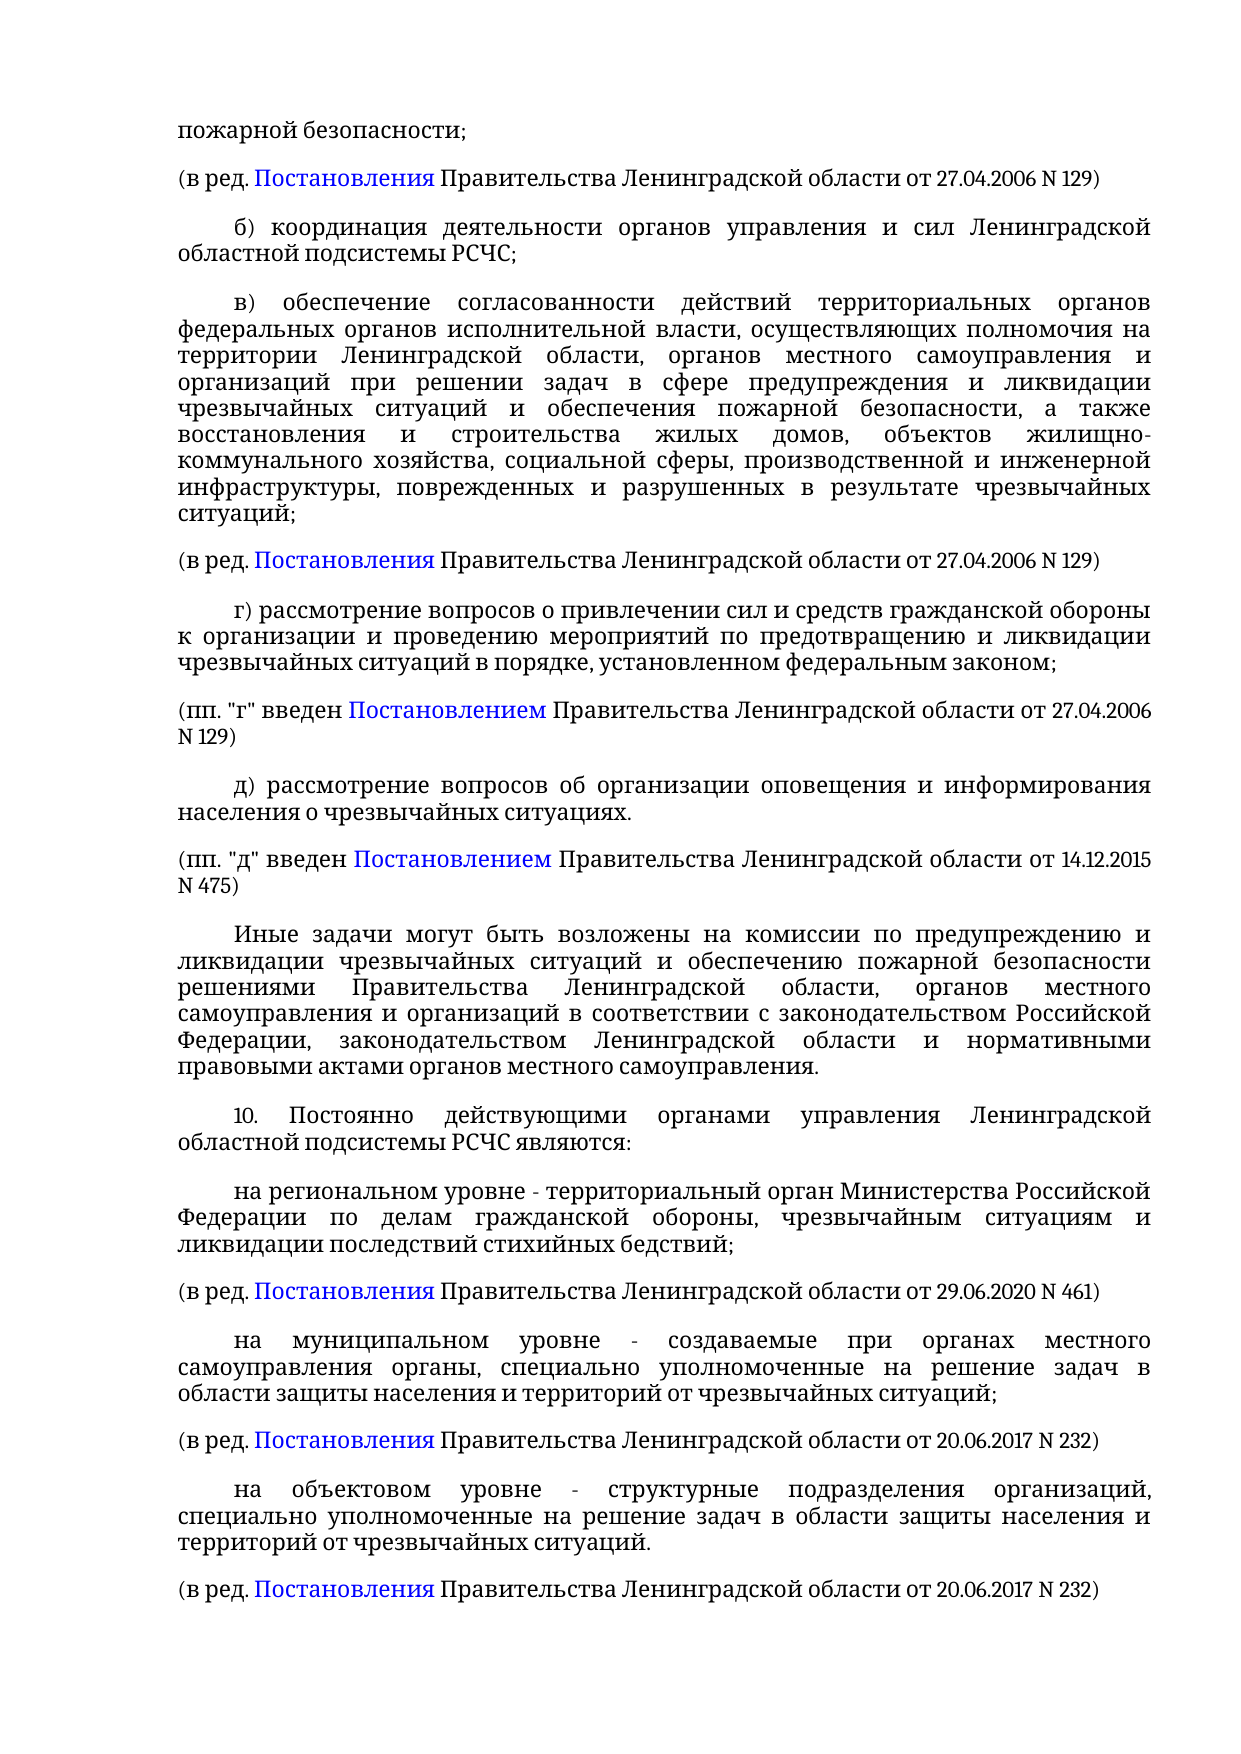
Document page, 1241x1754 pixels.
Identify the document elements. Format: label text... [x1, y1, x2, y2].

text (в ред. Постановления Правительства Ленинградской области от 27.04.2006 N 129) [177, 165, 1152, 192]
text г) рассмотрение вопросов о привлечении сил и средств гражданской обороны к организации и проведению мероприятий по предотвращению и ликвидации чрезвычайных ситуаций в порядке, установленном федеральным законом; [177, 597, 1152, 677]
text 10. Постоянно действующими органами управления Ленинградской областной подсистемы РСЧС являются: [177, 1103, 1152, 1156]
text (в ред. Постановления Правительства Ленинградской области от 20.06.2017 N 232) [177, 1577, 1152, 1603]
text на объектовом уровне - структурные подразделения организаций, специально уполномоченные на решение задач в области защиты населения и территорий от чрезвычайных ситуаций. [177, 1477, 1152, 1556]
text Иные задачи могут быть возложены на комиссии по предупреждению и ликвидации чрезвычайных ситуаций и обеспечению пожарной безопасности решениями Правительства Ленинградской области, органов местного самоуправления и организаций в соответствии с законодательством Российской Федерации, законодательством Ленинградской области и нормативными правовыми актами органов местного самоуправления. [177, 922, 1152, 1080]
text (пп. "д" введен Постановлением Правительства Ленинградской области от 14.12.2015 N 475) [177, 847, 1152, 899]
text в) обеспечение согласованности действий территориальных органов федеральных органов исполнительной власти, осуществляющих полномочия на территории Ленинградской области, органов местного самоуправления и организаций при решении задач в сфере предупреждения и ликвидации чрезвычайных ситуаций и обеспечения пожарной безопасности, а также восстановления и строительства жилых домов, объектов жилищно-коммунального хозяйства, социальной сферы, производственной и инженерной инфраструктуры, поврежденных и разрушенных в результате чрезвычайных ситуаций; [177, 290, 1152, 527]
text д) рассмотрение вопросов об организации оповещения и информирования населения о чрезвычайных ситуациях. [177, 773, 1152, 826]
text (в ред. Постановления Правительства Ленинградской области от 27.04.2006 N 129) [177, 548, 1152, 574]
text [177, 118, 1152, 144]
text на региональном уровне - территориальный орган Министерства Российской Федерации по делам гражданской обороны, чрезвычайным ситуациям и ликвидации последствий стихийных бедствий; [177, 1179, 1152, 1258]
text б) координация деятельности органов управления и сил Ленинградской областной подсистемы РСЧС; [177, 214, 1152, 267]
text на муниципальном уровне - создаваемые при органах местного самоуправления органы, специально уполномоченные на решение задач в области защиты населения и территорий от чрезвычайных ситуаций; [177, 1328, 1152, 1407]
text (в ред. Постановления Правительства Ленинградской области от 20.06.2017 N 232) [177, 1428, 1152, 1454]
text (в ред. Постановления Правительства Ленинградской области от 29.06.2020 N 461) [177, 1279, 1152, 1305]
text (пп. "г" введен Постановлением Правительства Ленинградской области от 27.04.2006 N 129) [177, 697, 1152, 750]
